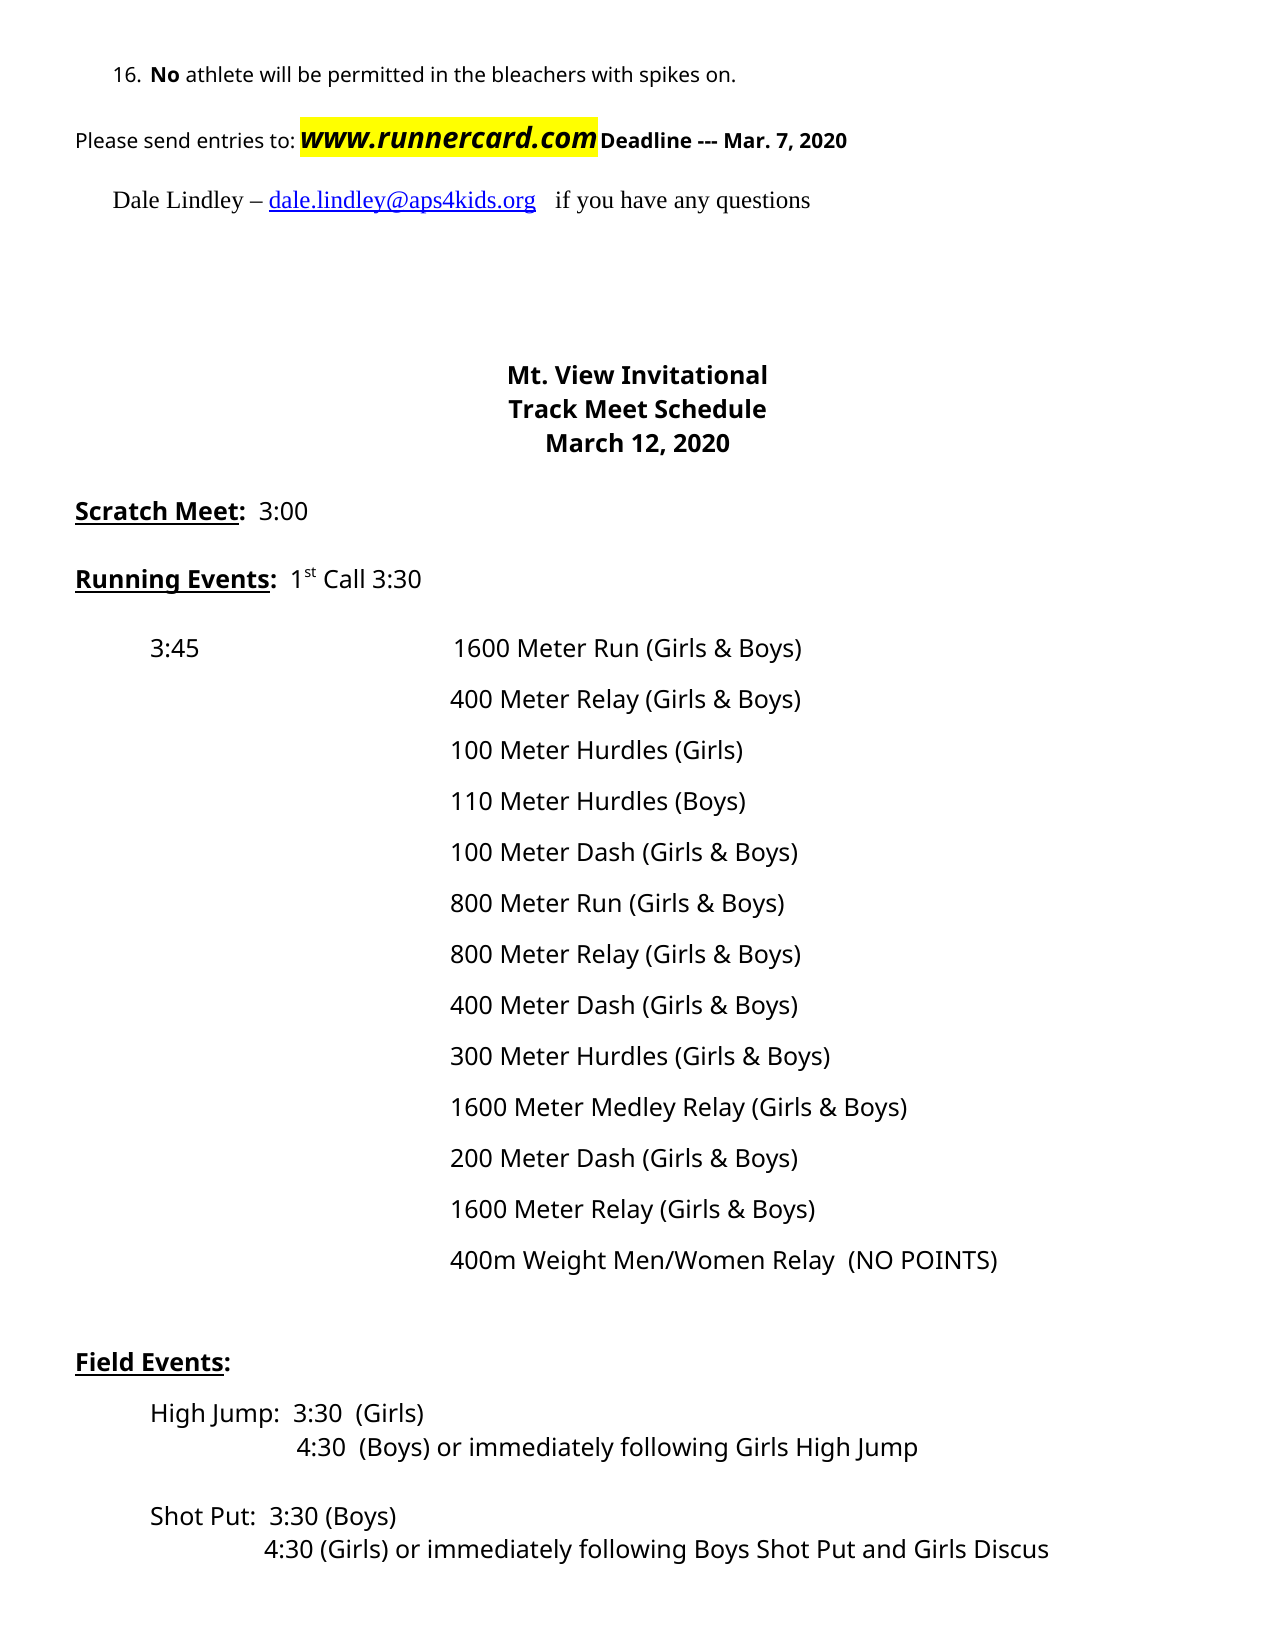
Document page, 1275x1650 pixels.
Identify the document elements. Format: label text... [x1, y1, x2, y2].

text Dale Lindley – dale.lindley@aps4kids.org if you have any questions [112, 185, 1200, 214]
text Scratch Meet: [75, 494, 1200, 528]
text (Boys) or immediately following Girls High Jump [75, 1430, 1200, 1464]
text 100 Meter Hurdles (Girls) [75, 732, 1200, 766]
text 110 Meter Hurdles (Boys) [75, 783, 1200, 817]
text 1600 Meter Relay (Girls & Boys) [75, 1192, 1200, 1226]
text Field Events: [75, 1345, 1200, 1379]
text Running Events: 1st Call 3:30 [75, 562, 1200, 596]
list No athlete will be permitted in the bleachers with spikes on. [112, 60, 1200, 88]
text Track Meet Schedule [75, 392, 1200, 426]
title Mt. View Invitational [75, 358, 1200, 392]
text 800 Meter Relay (Girls & Boys) [75, 937, 1200, 971]
text High Jump: (Girls) [75, 1396, 1200, 1430]
text 100 Meter Dash (Girls & Boys) [75, 834, 1200, 868]
text 800 Meter Run (Girls & Boys) [75, 886, 1200, 919]
text 400 Meter Dash (Girls & Boys) [75, 988, 1200, 1022]
text March 12, 2020 [75, 426, 1200, 460]
text 200 Meter Dash (Girls & Boys) [75, 1141, 1200, 1175]
text 1600 Meter Run (Girls & Boys) [75, 630, 1200, 664]
text 400 Meter Relay (Girls & Boys) [75, 681, 1200, 715]
text Please send entries to: www.runnercard.com Deadline --- Mar. 7, 2020 [598, 117, 1200, 157]
text 300 Meter Hurdles (Girls & Boys) [75, 1039, 1200, 1073]
text Shot Put: (Boys) [75, 1498, 1200, 1532]
text Please send entries to: www.runnercard.com Deadline --- Mar. 7, 2020 [75, 117, 300, 157]
text 1600 Meter Medley Relay (Girls & Boys) [75, 1090, 1200, 1124]
text (Girls) or immediately following Boys Shot Put and Girls Discus [75, 1532, 1200, 1566]
text 400m Weight Men/Women Relay (NO POINTS) [75, 1243, 1200, 1277]
